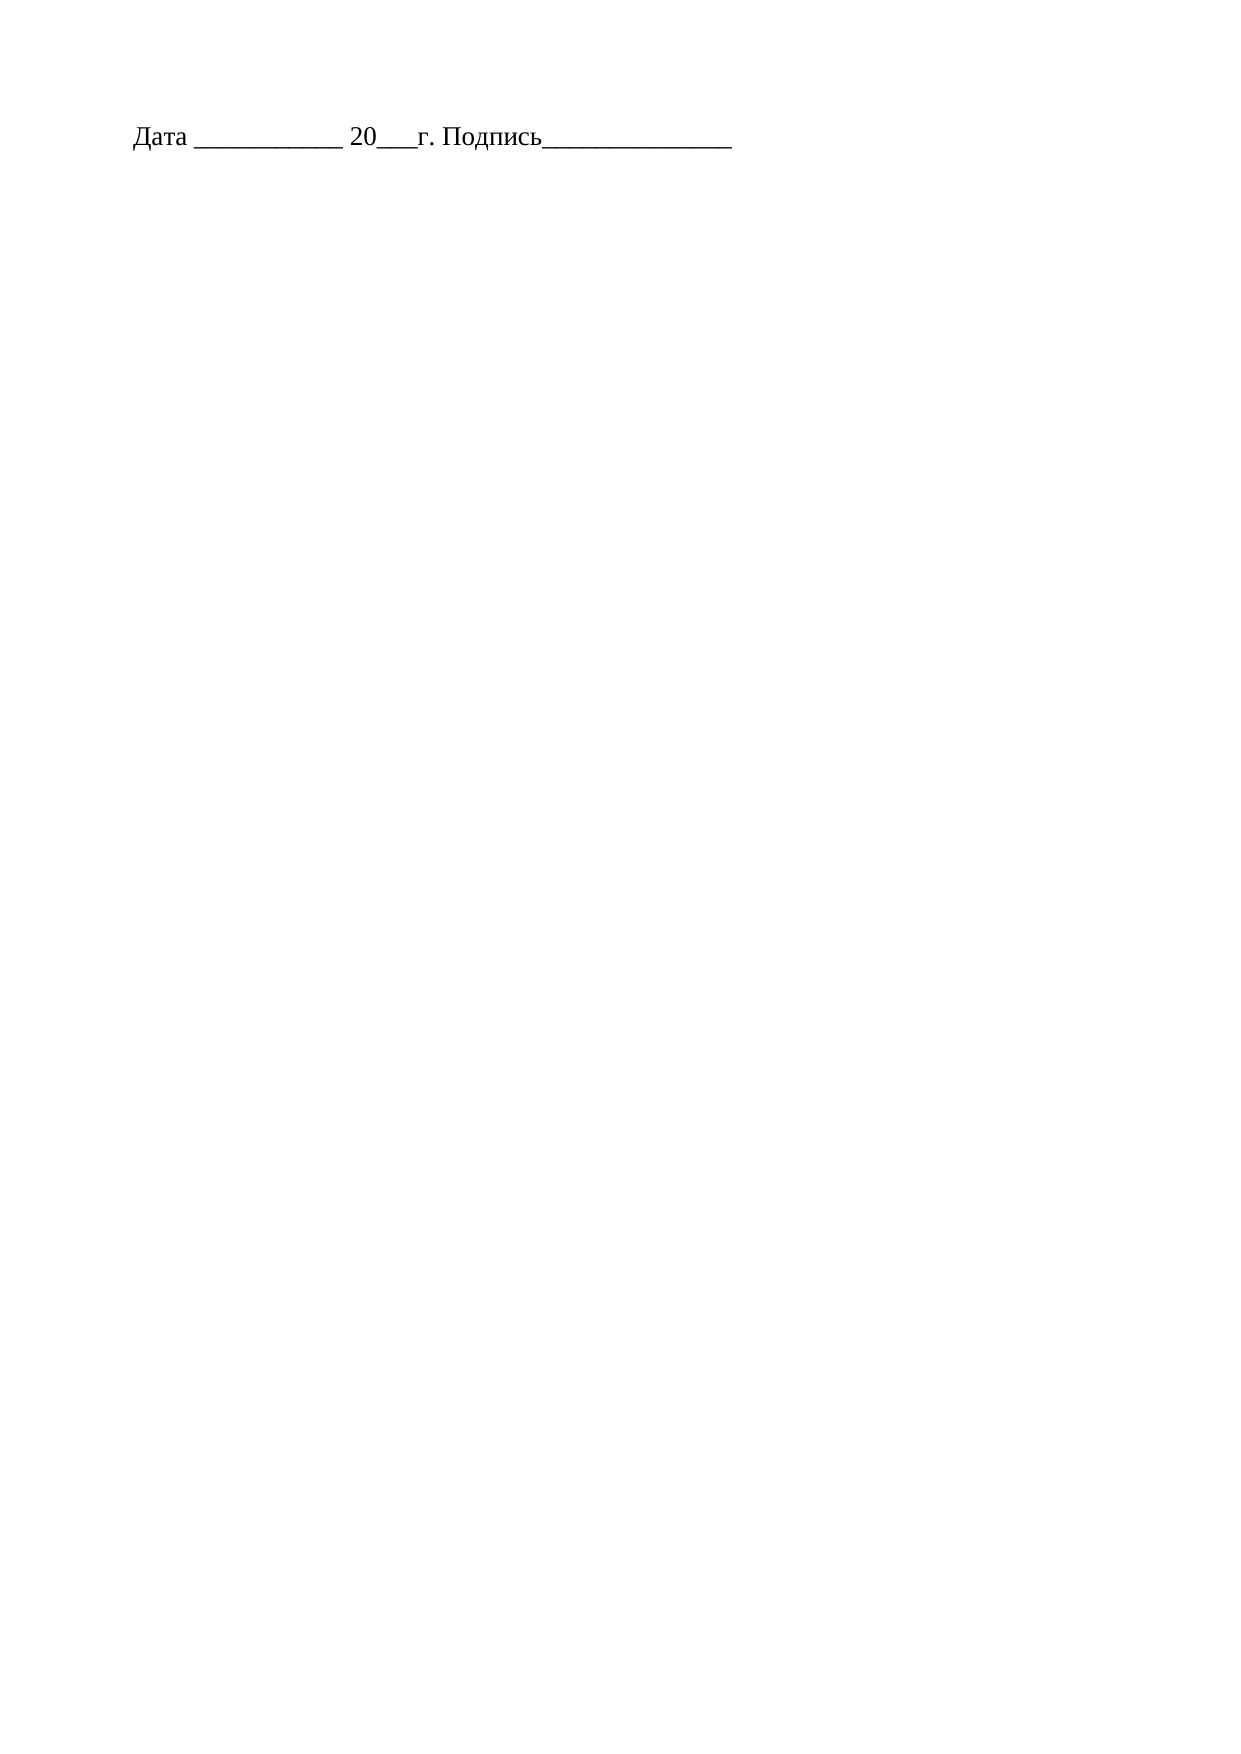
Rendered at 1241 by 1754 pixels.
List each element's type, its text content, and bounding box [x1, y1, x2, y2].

text Дата ___________ 20___г. Подпись______________ [133, 120, 1152, 151]
